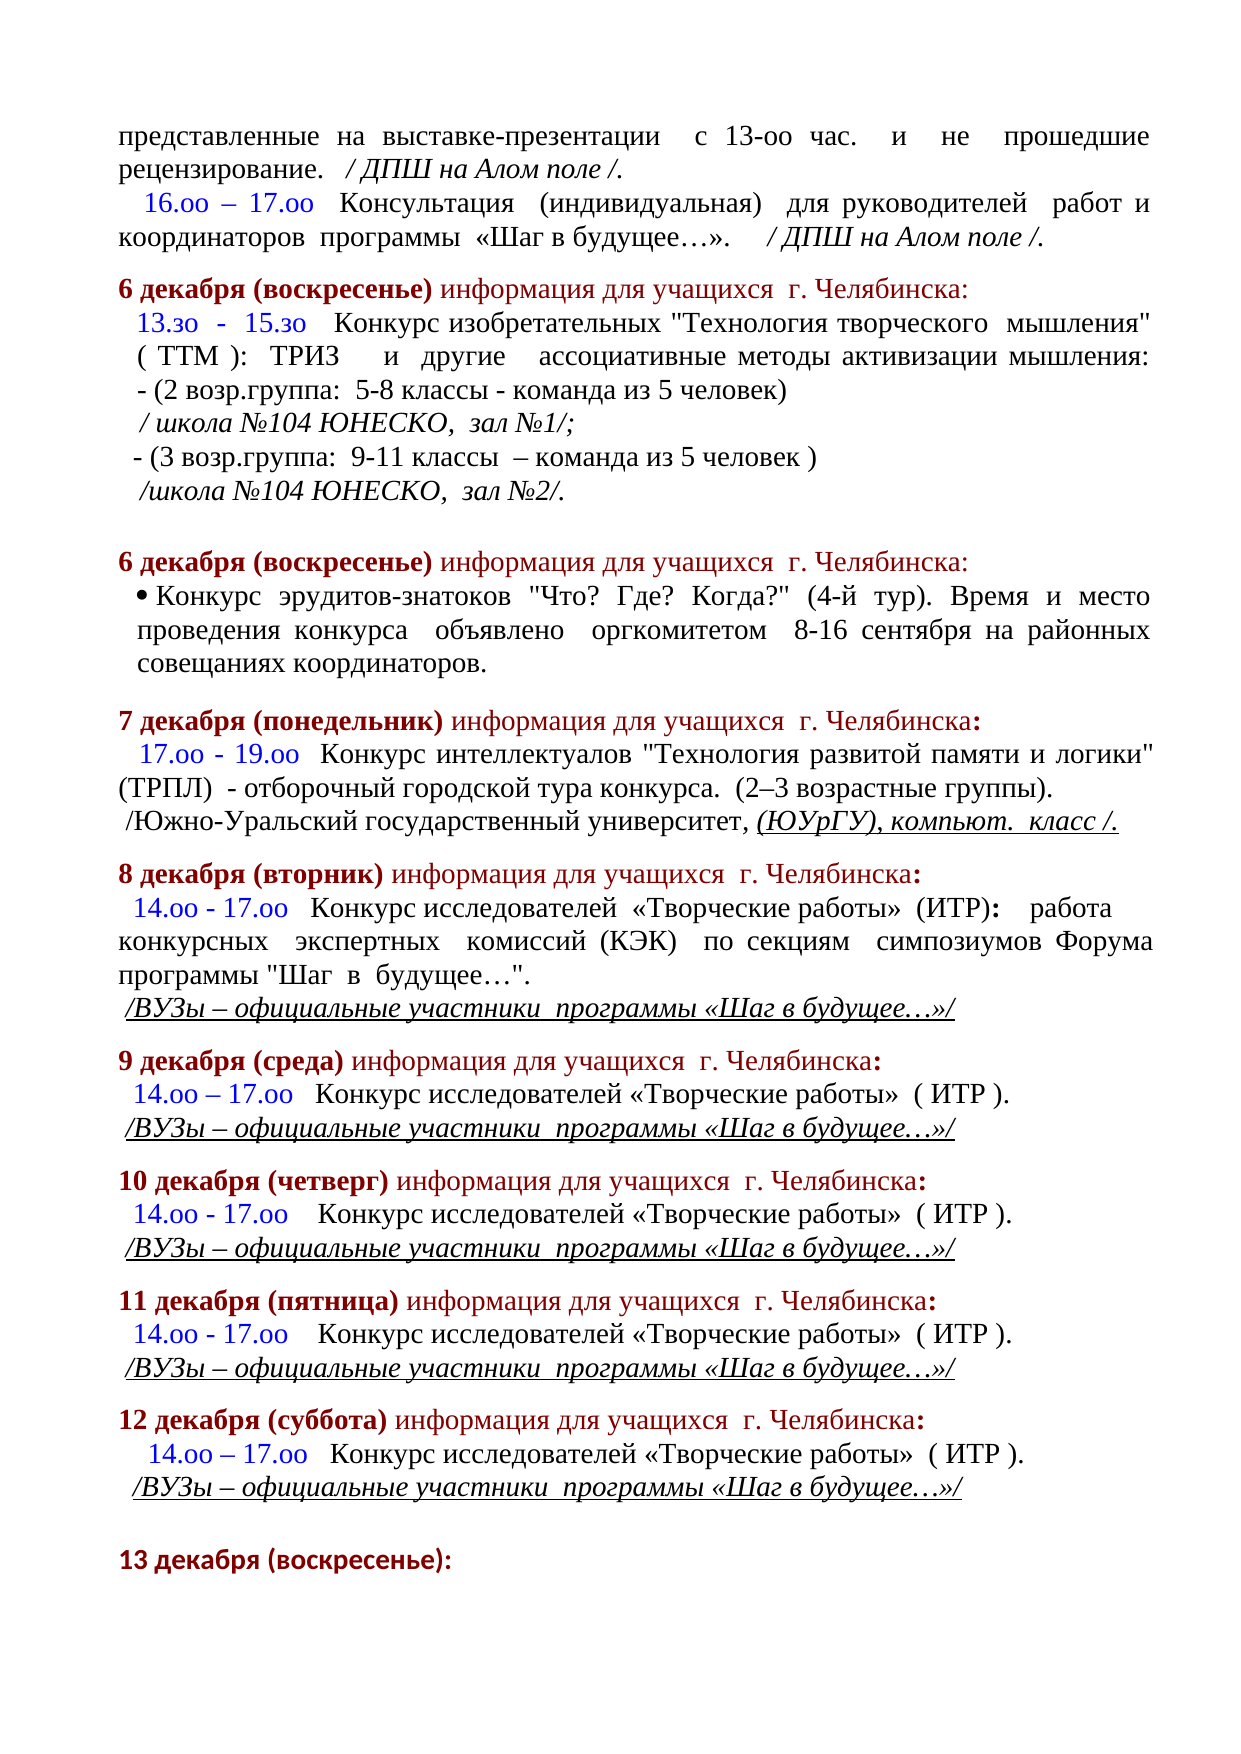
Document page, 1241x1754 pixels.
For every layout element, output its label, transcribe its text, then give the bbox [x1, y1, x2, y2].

text /ВУЗы – официальные участники программы «Шаг в будущее…»/ [118, 1110, 1155, 1144]
text /ВУЗы – официальные участники программы «Шаг в будущее…»/ [118, 1230, 1155, 1263]
text 14.оо - 17.оо Конкурс исследователей «Творческие работы» ( ИТР ). [118, 1316, 1155, 1350]
text 14.оо - 17.оо Конкурс исследователей «Творческие работы» (ИТР): работа [118, 890, 1155, 923]
text /ВУЗы – официальные участники программы «Шаг в будущее…»/ [118, 1350, 1155, 1383]
text 14.оо – 17.оо Конкурс исследователей «Творческие работы» ( ИТР ). [118, 1077, 1155, 1110]
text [118, 118, 1152, 185]
text 8 декабря (вторник) информация для учащихся г. Челябинска: [118, 856, 1155, 890]
list Конкурс эрудитов-знатоков "Что? Где? Когда?" (4-й тур). Время и место проведения конкурса объявлено оргкомитетом 8-16 сентября на районных совещаниях координаторов. [137, 578, 1152, 679]
text 6 декабря (воскресенье) информация для учащихся г. Челябинска: [118, 271, 1152, 305]
text 11 декабря (пятница) информация для учащихся г. Челябинска: [118, 1283, 1155, 1316]
text 16.оо – 17.оо Консультация (индивидуальная) для руководителей работ и координаторов программы «Шаг в будущее…». / ДПШ на Алом поле /. [118, 185, 1152, 252]
text /ВУЗы – официальные участники программы «Шаг в будущее…»/ [118, 990, 1155, 1024]
text 13 декабря (воскресенье): [118, 1541, 1155, 1577]
text / школа №104 ЮНЕСКО, зал №1/; [118, 406, 1152, 439]
text 7 декабря (понедельник) информация для учащихся г. Челябинска: [118, 703, 1155, 736]
text 14.оо – 17.оо Конкурс исследователей «Творческие работы» ( ИТР ). [118, 1436, 1155, 1469]
text 17.оо - 19.оо Конкурс интеллектуалов "Технология развитой памяти и логики" (ТРПЛ) - отборочный городской тура конкурса. (2–3 возрастные группы). [118, 736, 1155, 803]
text /ВУЗы – официальные участники программы «Шаг в будущее…»/ [118, 1469, 1155, 1503]
text - (3 возр.группа: 9-11 классы – команда из 5 человек ) [118, 439, 1152, 473]
text конкурсных экспертных комиссий (КЭК) по секциям симпозиумов Форума программы "Шаг в будущее…". [118, 923, 1155, 990]
text /школа №104 ЮНЕСКО, зал №2/. [118, 473, 1152, 506]
text 10 декабря (четверг) информация для учащихся г. Челябинска: [118, 1163, 1155, 1196]
text 9 декабря (среда) информация для учащихся г. Челябинска: [118, 1043, 1155, 1077]
text 14.оо - 17.оо Конкурс исследователей «Творческие работы» ( ИТР ). [118, 1196, 1155, 1230]
text 12 декабря (суббота) информация для учащихся г. Челябинска: [118, 1402, 1155, 1436]
text 6 декабря (воскресенье) информация для учащихся г. Челябинска: [118, 544, 1152, 578]
text 13.зо - 15.зо Конкурс изобретательных "Технология творческого мышления" ( ТТМ ): ТРИЗ и другие ассоциативные методы активизации мышления: - (2 возр.группа: 5-8 классы - команда из 5 человек) [118, 305, 1152, 406]
text /Южно-Уральский государственный университет, (ЮУрГУ), компьют. класс /. [118, 803, 1155, 837]
